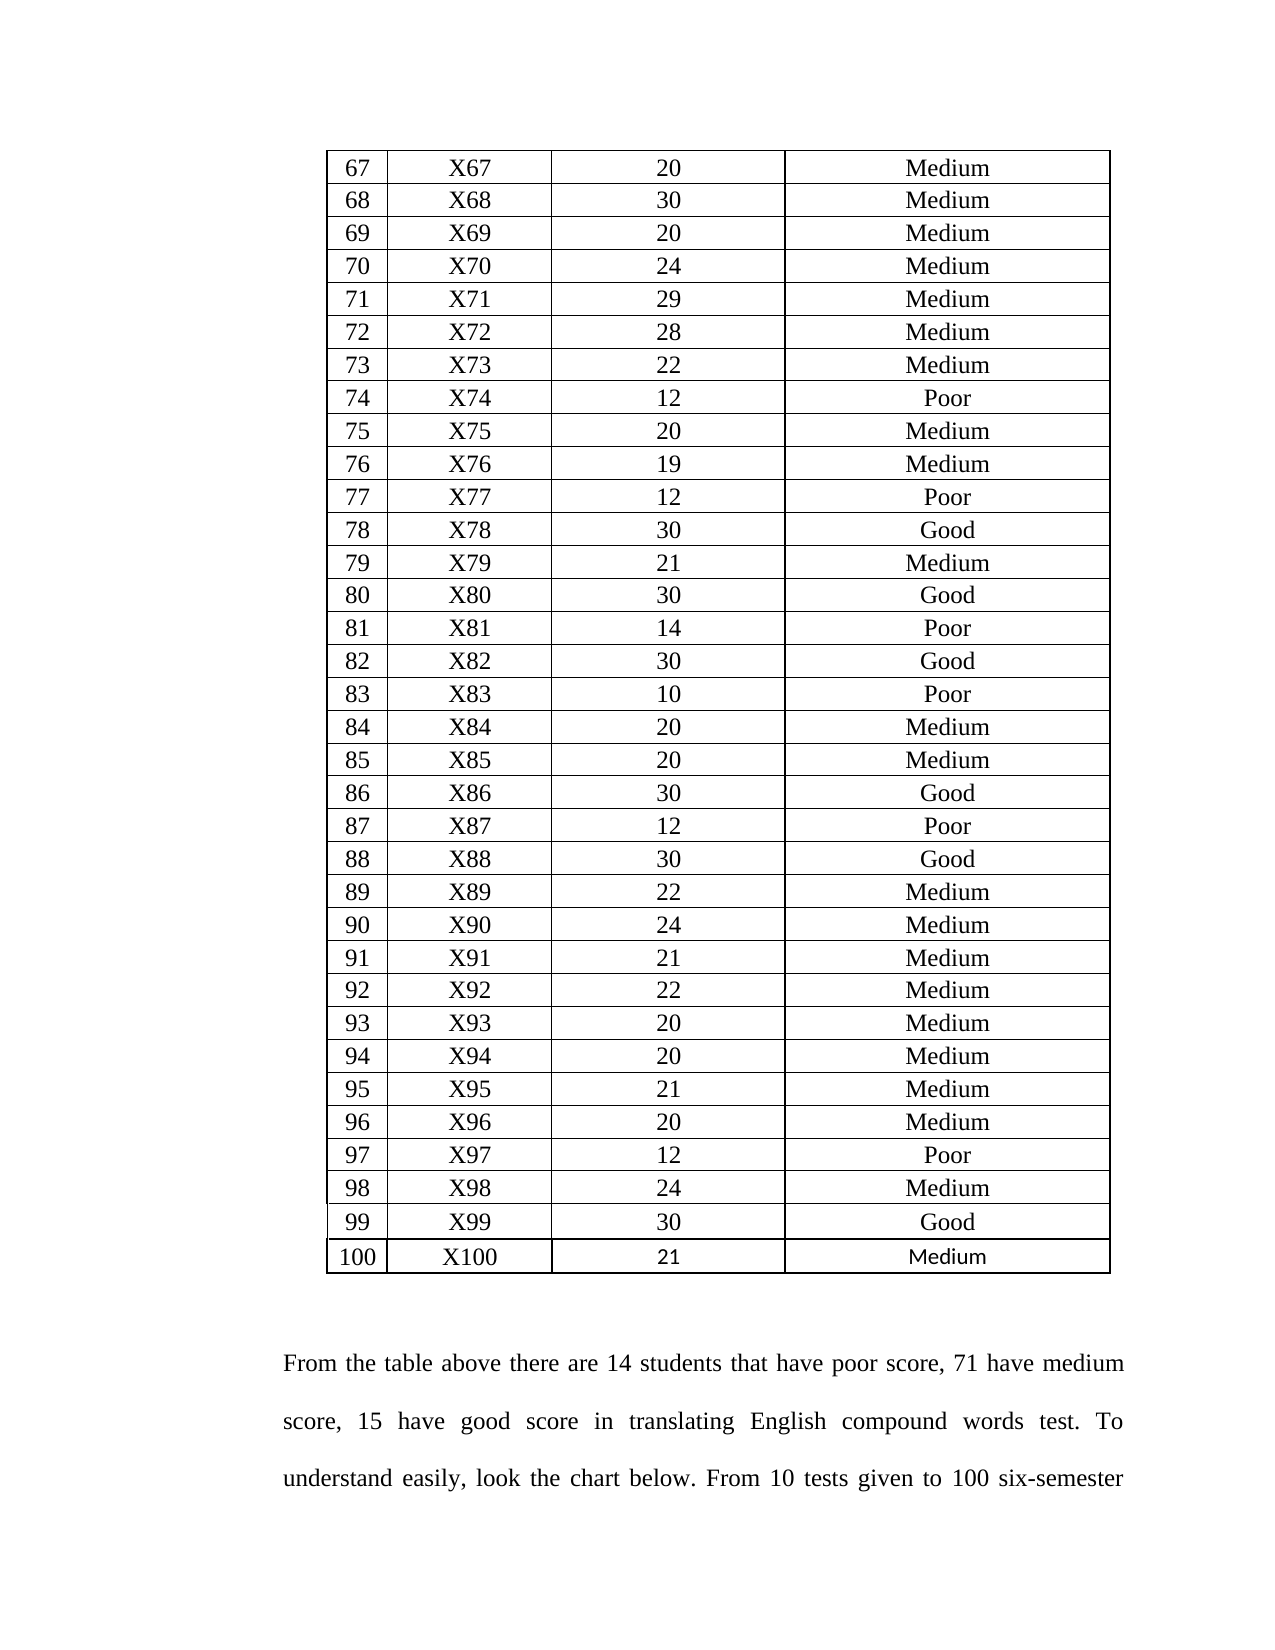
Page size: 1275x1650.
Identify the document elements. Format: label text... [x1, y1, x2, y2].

table_cell X89 [388, 875, 551, 907]
table_cell 99 [328, 1204, 387, 1238]
table_cell 87 [328, 809, 387, 841]
table_cell 71 [328, 283, 387, 314]
table_cell 88 [328, 842, 387, 874]
table_cell 12 [552, 1139, 784, 1170]
table_cell Medium [786, 711, 1109, 742]
table_cell 94 [328, 1040, 387, 1072]
table_cell 22 [552, 974, 784, 1006]
table_cell Medium [786, 1040, 1109, 1072]
table_cell 83 [328, 678, 387, 709]
table_cell 68 [328, 184, 387, 216]
table_cell Medium [786, 447, 1109, 479]
table_cell 72 [328, 316, 387, 347]
table_cell X83 [388, 678, 551, 709]
table_cell 100 [328, 1239, 386, 1272]
table_cell Poor [786, 1139, 1109, 1170]
table_cell Medium [786, 941, 1109, 973]
table_cell X92 [388, 974, 551, 1006]
table_cell X76 [388, 447, 551, 479]
table_cell 28 [552, 316, 784, 347]
table_cell 30 [552, 645, 784, 677]
table_cell Poor [786, 809, 1109, 841]
table_cell X75 [388, 414, 551, 446]
table_cell Good [786, 1204, 1109, 1238]
table_cell 20 [552, 744, 784, 775]
table_cell X88 [388, 842, 551, 874]
table_cell 85 [328, 744, 387, 775]
table_cell 12 [552, 480, 784, 512]
table_cell 86 [328, 776, 387, 808]
table_cell X70 [388, 250, 551, 282]
table_cell 20 [552, 1106, 784, 1137]
table_cell 93 [328, 1007, 387, 1039]
table_cell 84 [328, 711, 387, 742]
table_cell 21 [552, 1073, 784, 1104]
table_cell X82 [388, 645, 551, 677]
table_cell 96 [328, 1106, 387, 1137]
table_cell 30 [552, 1204, 784, 1238]
table_cell X74 [388, 381, 551, 413]
table_cell Medium [786, 1240, 1109, 1272]
table_cell Medium [786, 1073, 1109, 1104]
table_cell Medium [786, 414, 1109, 446]
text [283, 1348, 1125, 1492]
table_cell 22 [552, 875, 784, 907]
table_cell X97 [388, 1139, 551, 1170]
table_cell Poor [786, 612, 1109, 644]
table_cell Good [786, 579, 1109, 611]
table_cell X87 [388, 809, 551, 841]
table_cell 21 [552, 941, 784, 973]
table_cell 81 [328, 612, 387, 644]
table_cell 67 [328, 151, 387, 183]
table_cell 30 [552, 184, 784, 216]
table_cell Good [786, 513, 1109, 545]
table_cell 74 [328, 381, 387, 413]
table_cell 75 [328, 414, 387, 446]
table_cell Medium [786, 349, 1109, 380]
table_cell 30 [552, 842, 784, 874]
table_cell X77 [388, 480, 551, 512]
table_cell 20 [552, 711, 784, 742]
table_cell 21 [553, 1240, 784, 1272]
table_cell 73 [328, 349, 387, 380]
table_cell 20 [552, 414, 784, 446]
table_cell Poor [786, 381, 1109, 413]
table_cell Poor [786, 678, 1109, 709]
table_cell Medium [786, 546, 1109, 578]
table_cell X71 [388, 283, 551, 314]
table_cell Medium [786, 1171, 1109, 1203]
table_cell X86 [388, 776, 551, 808]
table_cell Medium [786, 283, 1109, 314]
table_cell Good [786, 645, 1109, 677]
table_cell X73 [388, 349, 551, 380]
table_cell X93 [388, 1007, 551, 1039]
table_cell 95 [328, 1073, 387, 1104]
table_cell 12 [552, 381, 784, 413]
table_cell 21 [552, 546, 784, 578]
table_cell Medium [786, 316, 1109, 347]
table_cell 20 [552, 151, 784, 183]
table_cell X72 [388, 316, 551, 347]
table_cell X81 [388, 612, 551, 644]
table_cell X95 [388, 1073, 551, 1104]
table_cell X98 [388, 1171, 551, 1203]
table_cell X91 [388, 941, 551, 973]
table_cell 24 [552, 1171, 784, 1203]
table_cell 10 [552, 678, 784, 709]
table_cell X85 [388, 744, 551, 775]
table_cell 29 [552, 283, 784, 314]
table_cell Good [786, 776, 1109, 808]
table_cell 14 [552, 612, 784, 644]
table_cell X84 [388, 711, 551, 742]
table_cell 82 [328, 645, 387, 677]
table_cell 19 [552, 447, 784, 479]
table_cell 76 [328, 447, 387, 479]
table_cell 80 [328, 579, 387, 611]
table_cell 24 [552, 250, 784, 282]
table_cell X67 [388, 151, 551, 183]
table_cell Medium [786, 151, 1109, 183]
table_cell Poor [786, 480, 1109, 512]
table_cell 20 [552, 1007, 784, 1039]
table_cell 78 [328, 513, 387, 545]
table_cell X68 [388, 184, 551, 216]
table_cell Medium [786, 250, 1109, 282]
table_cell X78 [388, 513, 551, 545]
table_cell Medium [786, 1007, 1109, 1039]
table_cell X94 [388, 1040, 551, 1072]
table_cell X80 [388, 579, 551, 611]
table_cell Medium [786, 744, 1109, 775]
table_cell 69 [328, 217, 387, 249]
table_cell Medium [786, 1106, 1109, 1137]
table_cell X90 [388, 908, 551, 940]
table_cell X79 [388, 546, 551, 578]
table_cell Medium [786, 217, 1109, 249]
table_cell 24 [552, 908, 784, 940]
table_cell 90 [328, 908, 387, 940]
table_cell 92 [328, 974, 387, 1006]
table_cell 89 [328, 875, 387, 907]
table_cell 91 [328, 941, 387, 973]
table_cell 22 [552, 349, 784, 380]
table_cell 79 [328, 546, 387, 578]
table_cell 70 [328, 250, 387, 282]
table_cell 30 [552, 776, 784, 808]
table_cell 30 [552, 579, 784, 611]
table_cell X100 [388, 1240, 551, 1272]
table_cell Medium [786, 974, 1109, 1006]
table_cell Medium [786, 908, 1109, 940]
table_cell Medium [786, 184, 1109, 216]
table_cell 20 [552, 217, 784, 249]
table_cell X99 [388, 1204, 551, 1238]
table_cell Medium [786, 875, 1109, 907]
table_cell X96 [388, 1106, 551, 1137]
table_cell 77 [328, 480, 387, 512]
table_cell 98 [328, 1171, 387, 1203]
table_cell 30 [552, 513, 784, 545]
table_cell 12 [552, 809, 784, 841]
table_cell Good [786, 842, 1109, 874]
table_cell X69 [388, 217, 551, 249]
table_cell 20 [552, 1040, 784, 1072]
table_cell 97 [328, 1139, 387, 1170]
